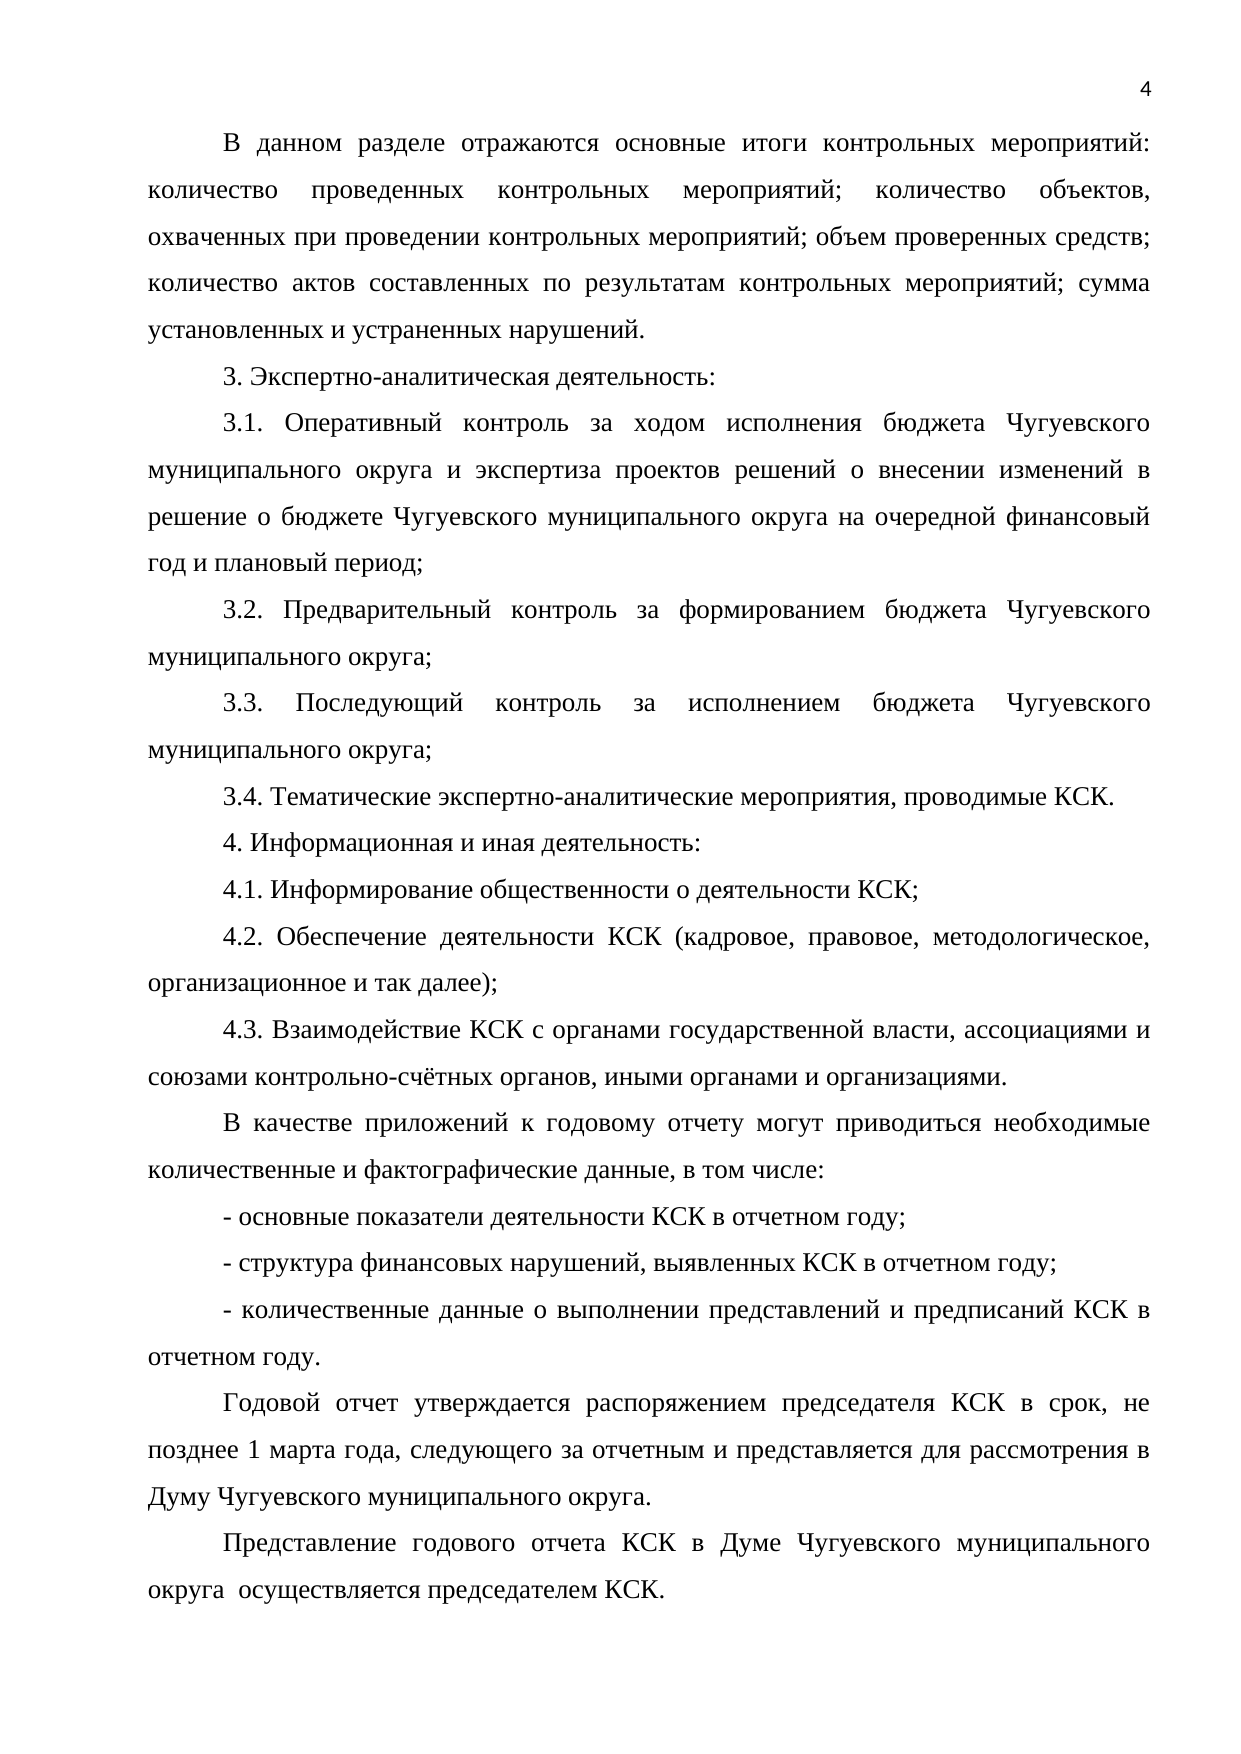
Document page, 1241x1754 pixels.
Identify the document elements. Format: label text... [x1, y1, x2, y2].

text 3.1. Оперативный контроль за ходом исполнения бюджета Чугуевского муниципального округа и экспертиза проектов решений о внесении изменений в решение о бюджете Чугуевского муниципального округа на очередной финансовый год и плановый период; [148, 407, 1152, 578]
text 4.1. Информирование общественности о деятельности КСК; [148, 873, 1152, 904]
text - структура финансовых нарушений, выявленных КСК в отчетном году; [148, 1247, 1152, 1278]
text 3. Экспертно-аналитическая деятельность: [148, 360, 1152, 391]
text 3.2. Предварительный контроль за формированием бюджета Чугуевского муниципального округа; [148, 593, 1152, 671]
text Представление годового отчета КСК в Думе Чугуевского муниципального округа осуществляется председателем КСК. [148, 1527, 1152, 1604]
text Годовой отчет утверждается распоряжением председателя КСК в срок, не позднее 1 марта года, следующего за отчетным и представляется для рассмотрения в Думу Чугуевского муниципального округа. [148, 1387, 1152, 1511]
text 4. Информационная и иная деятельность: [148, 827, 1152, 858]
text В данном разделе отражаются основные итоги контрольных мероприятий: количество проведенных контрольных мероприятий; количество объектов, охваченных при проведении контрольных мероприятий; объем проверенных средств; количество актов составленных по результатам контрольных мероприятий; сумма установленных и устраненных нарушений. [148, 127, 1152, 344]
text 3.3. Последующий контроль за исполнением бюджета Чугуевского муниципального округа; [148, 687, 1152, 764]
text В качестве приложений к годовому отчету могут приводиться необходимые количественные и фактографические данные, в том числе: [148, 1107, 1152, 1184]
text - количественные данные о выполнении представлений и предписаний КСК в отчетном году. [148, 1293, 1152, 1371]
text 3.4. Тематические экспертно-аналитические мероприятия, проводимые КСК. [148, 780, 1152, 811]
text - основные показатели деятельности КСК в отчетном году; [148, 1200, 1152, 1231]
text 4.2. Обеспечение деятельности КСК (кадровое, правовое, методологическое, организационное и так далее); [148, 920, 1152, 998]
text 4.3. Взаимодействие КСК с органами государственной власти, ассоциациями и союзами контрольно-счётных органов, иными органами и организациями. [148, 1013, 1152, 1091]
